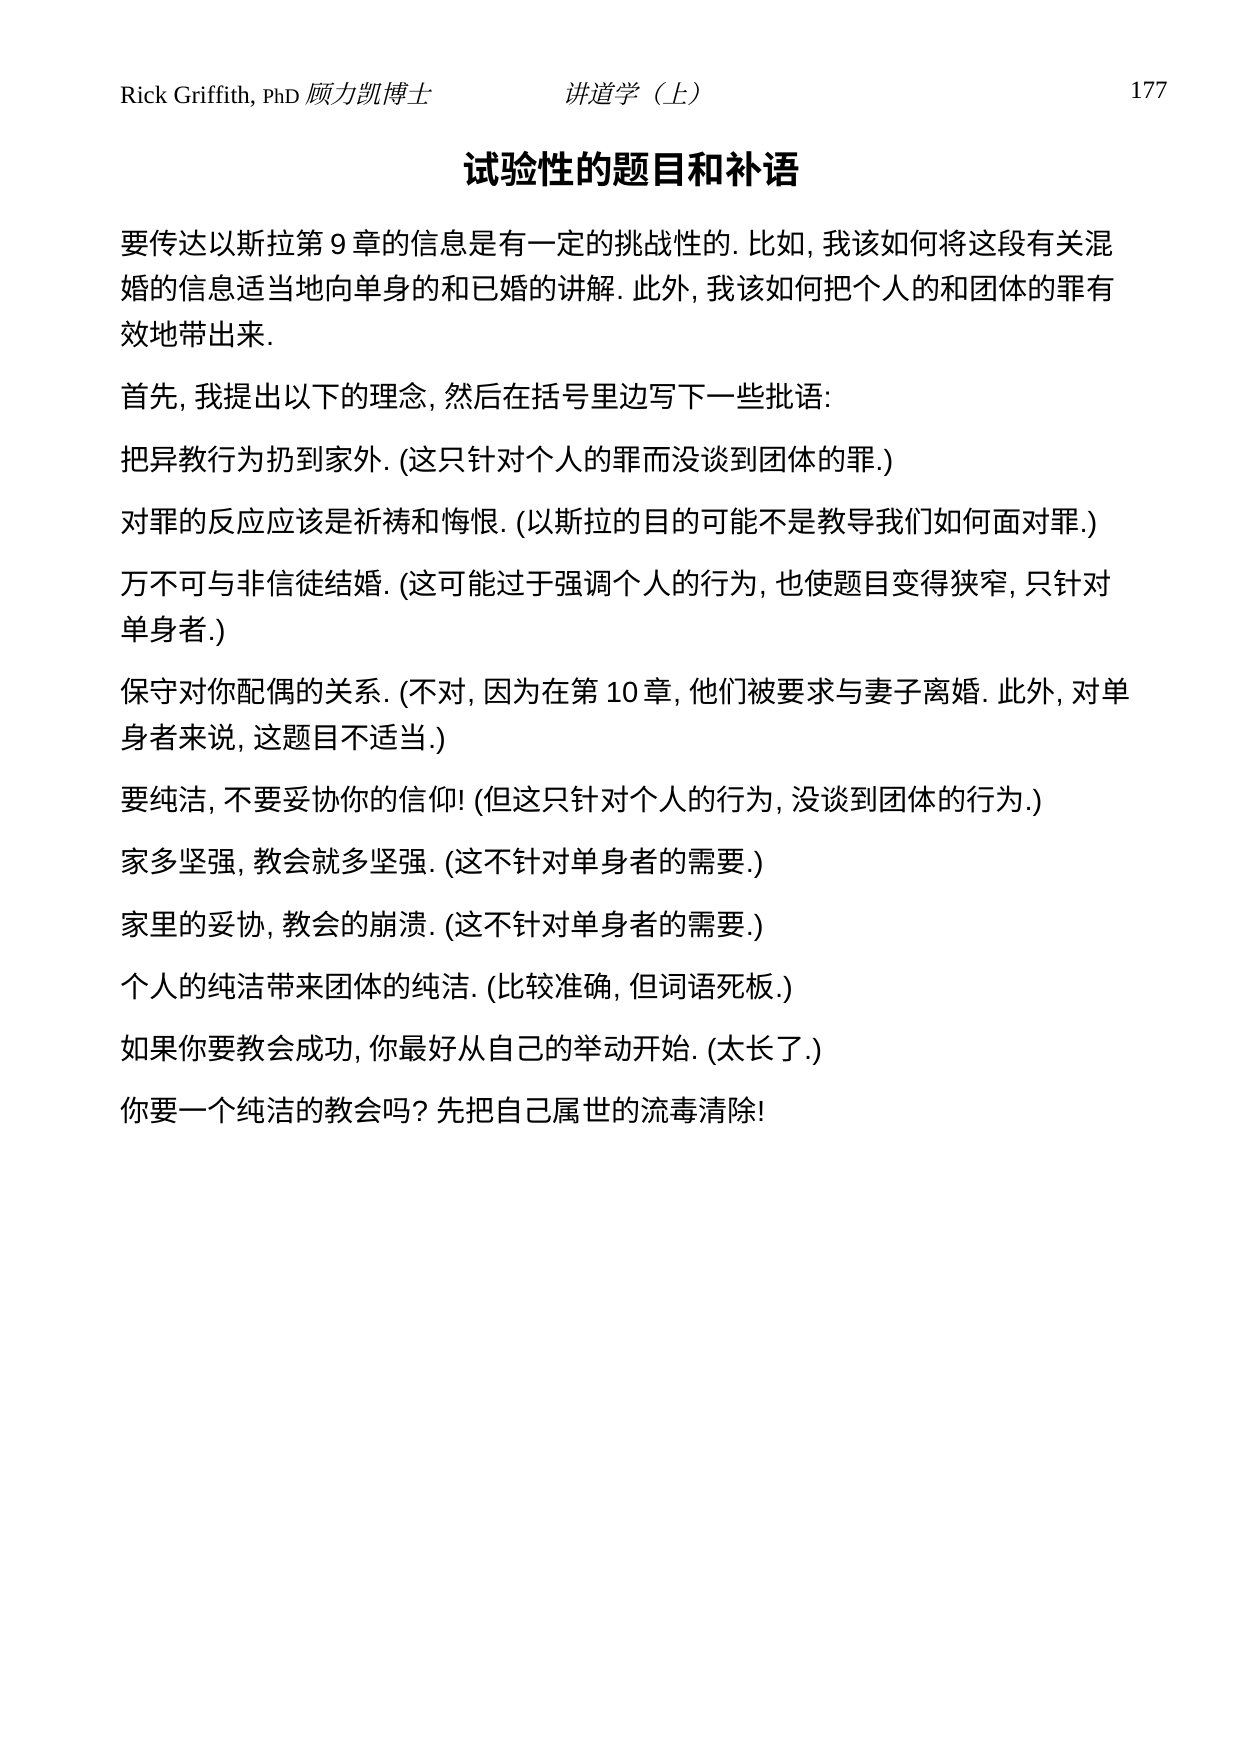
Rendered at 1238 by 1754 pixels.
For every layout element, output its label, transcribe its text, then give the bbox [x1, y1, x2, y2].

text 把异教行为扔到家外. (这只针对个人的罪而没谈到团体的罪.) [120, 436, 1137, 478]
text 对罪的反应应该是祈祷和悔恨. (以斯拉的目的可能不是教导我们如何面对罪.) [120, 498, 1137, 541]
text 如果你要教会成功, 你最好从自己的举动开始. (太长了.) [120, 1026, 1137, 1068]
text 你要一个纯洁的教会吗? 先把自己属世的流毒清除! [120, 1088, 1143, 1130]
text 要纯洁, 不要妥协你的信仰! (但这只针对个人的行为, 没谈到团体的行为.) [120, 777, 1137, 819]
text 试验性的题目和补语 [120, 140, 1143, 194]
text 保守对你配偶的关系. (不对, 因为在第10章, 他们被要求与妻子离婚. 此外, 对单身者来说, 这题目不适当.) [120, 669, 1137, 757]
text 首先, 我提出以下的理念, 然后在括号里边写下一些批语: [120, 374, 1137, 416]
text 万不可与非信徒结婚. (这可能过于强调个人的行为, 也使题目变得狭窄, 只针对单身者.) [120, 561, 1137, 649]
text 家里的妥协, 教会的崩溃. (这不针对单身者的需要.) [120, 901, 1137, 943]
text 家多坚强, 教会就多坚强. (这不针对单身者的需要.) [120, 839, 1137, 881]
text 要传达以斯拉第9章的信息是有一定的挑战性的. 比如, 我该如何将这段有关混婚的信息适当地向单身的和已婚的讲解. 此外, 我该如何把个人的和团体的罪有效地带出来. [120, 220, 1137, 354]
text 个人的纯洁带来团体的纯洁. (比较准确, 但词语死板.) [120, 963, 1137, 1006]
